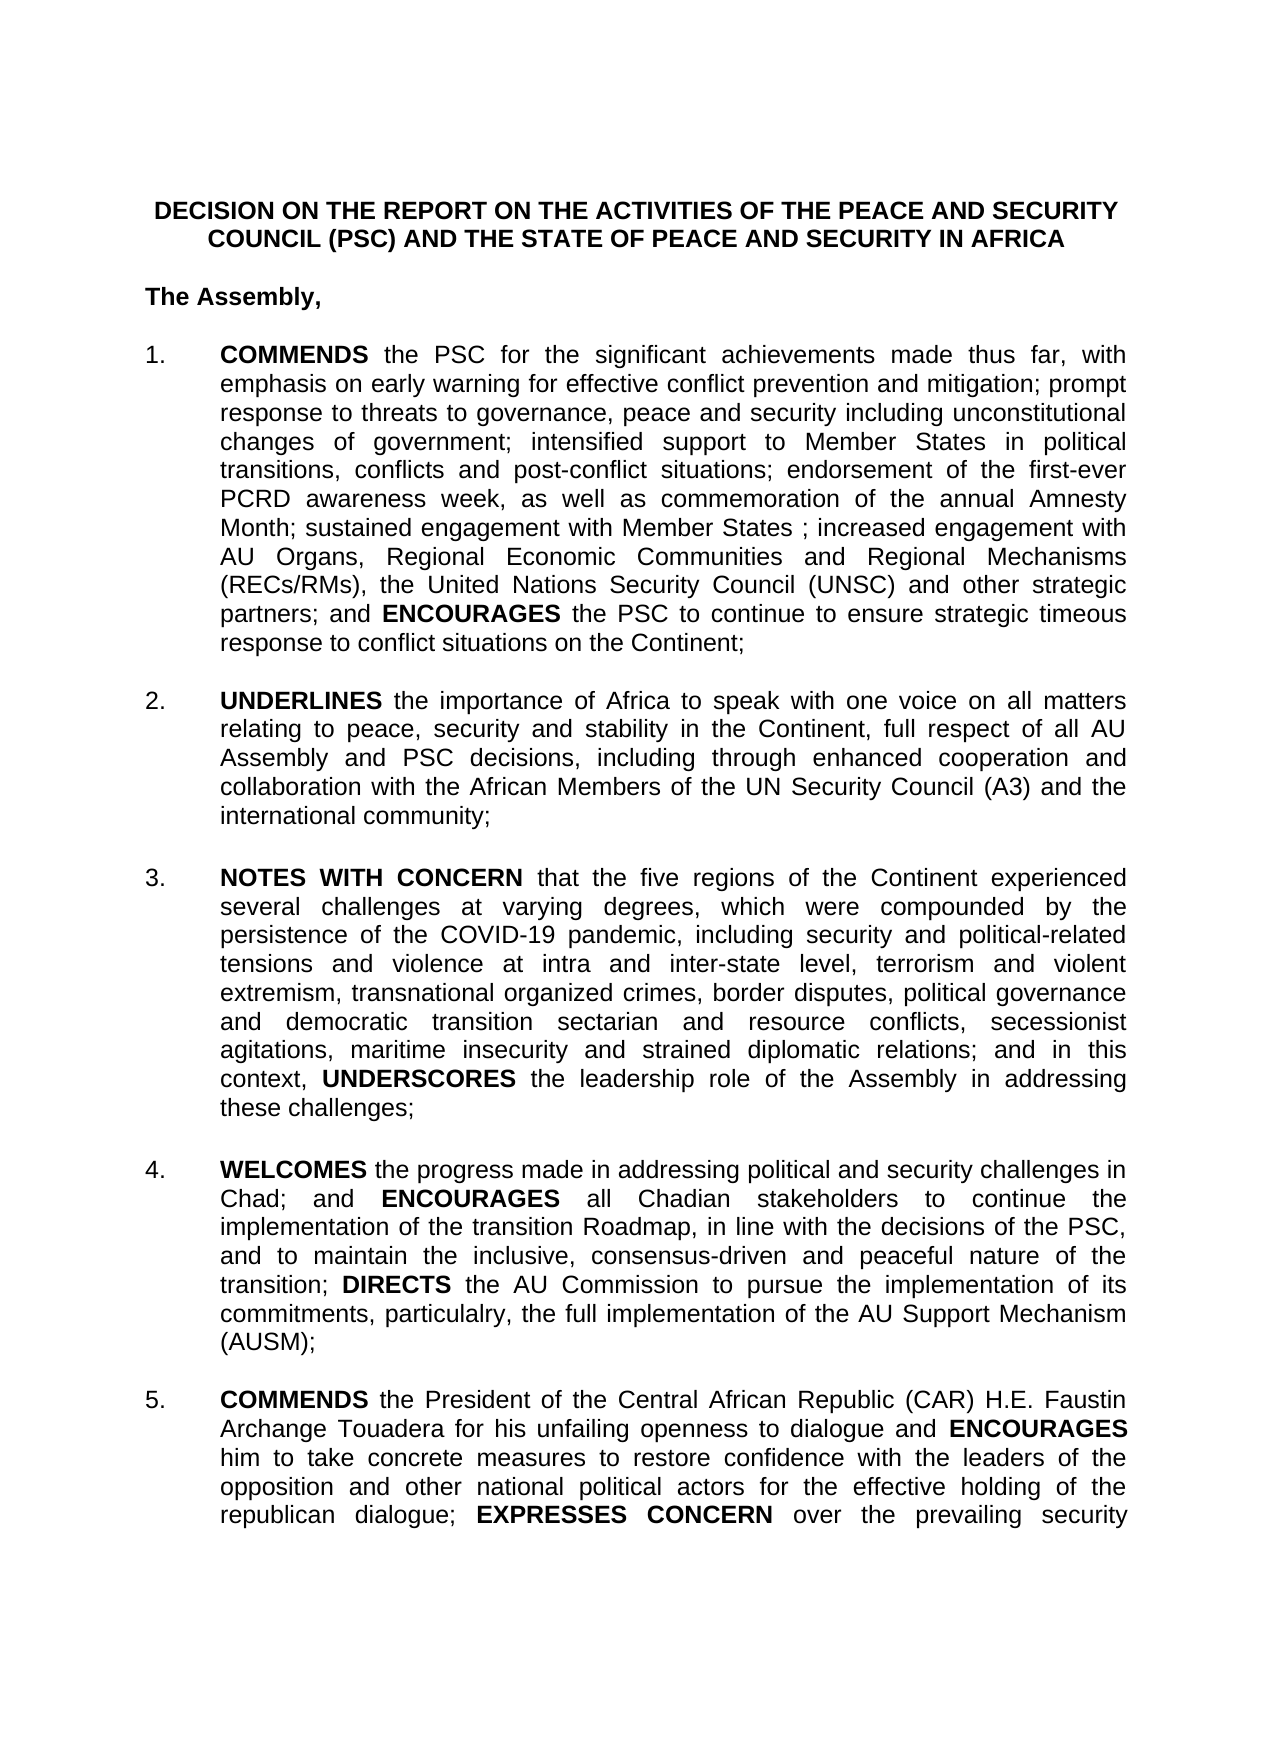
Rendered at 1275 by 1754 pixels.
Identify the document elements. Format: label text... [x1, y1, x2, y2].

list COMMENDS the PSC for the significant achievements made thus far, with emphasis on early warning for effective conflict prevention and mitigation; prompt response to threats to governance, peace and security including unconstitutional changes of government; intensified support to Member States in political transitions, conflicts and post-conflict situations; endorsement of the first-ever PCRD awareness week, as well as commemoration of the annual Amnesty Month; sustained engagement with Member States ; increased engagement with AU Organs, Regional Economic Communities and Regional Mechanisms (RECs/RMs), the United Nations Security Council (UNSC) and other strategic partners; and ENCOURAGES the PSC to continue to ensure strategic timeous response to conflict situations on the Continent; [145, 340, 1128, 657]
list WELCOMES the progress made in addressing political and security challenges in Chad; and ENCOURAGES all Chadian stakeholders to continue the implementation of the transition Roadmap, in line with the decisions of the PSC, and to maintain the inclusive, consensus-driven and peaceful nature of the transition; DIRECTS the AU Commission to pursue the implementation of its commitments, particulalry, the full implementation of the AU Support Mechanism (AUSM); [145, 1155, 1128, 1356]
list UNDERLINES the importance of Africa to speak with one voice on all matters relating to peace, security and stability in the Continent, full respect of all AU Assembly and PSC decisions, including through enhanced cooperation and collaboration with the African Members of the UN Security Council (A3) and the international community; [145, 686, 1128, 829]
subtitle The Assembly, [145, 282, 1128, 311]
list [145, 1385, 1128, 1529]
text DECISION ON THE REPORT ON THE ACTIVITIES OF THE PEACE AND SECURITY COUNCIL (PSC) AND THE STATE OF PEACE AND SECURITY IN AFRICA [145, 196, 1128, 253]
list NOTES WITH CONCERN that the five regions of the Continent experienced several challenges at varying degrees, which were compounded by the persistence of the COVID-19 pandemic, including security and political-related tensions and violence at intra and inter-state level, terrorism and violent extremism, transnational organized crimes, border disputes, political governance and democratic transition sectarian and resource conflicts, secessionist agitations, maritime insecurity and strained diplomatic relations; and in this context, UNDERSCORES the leadership role of the Assembly in addressing these challenges; [145, 863, 1128, 1122]
